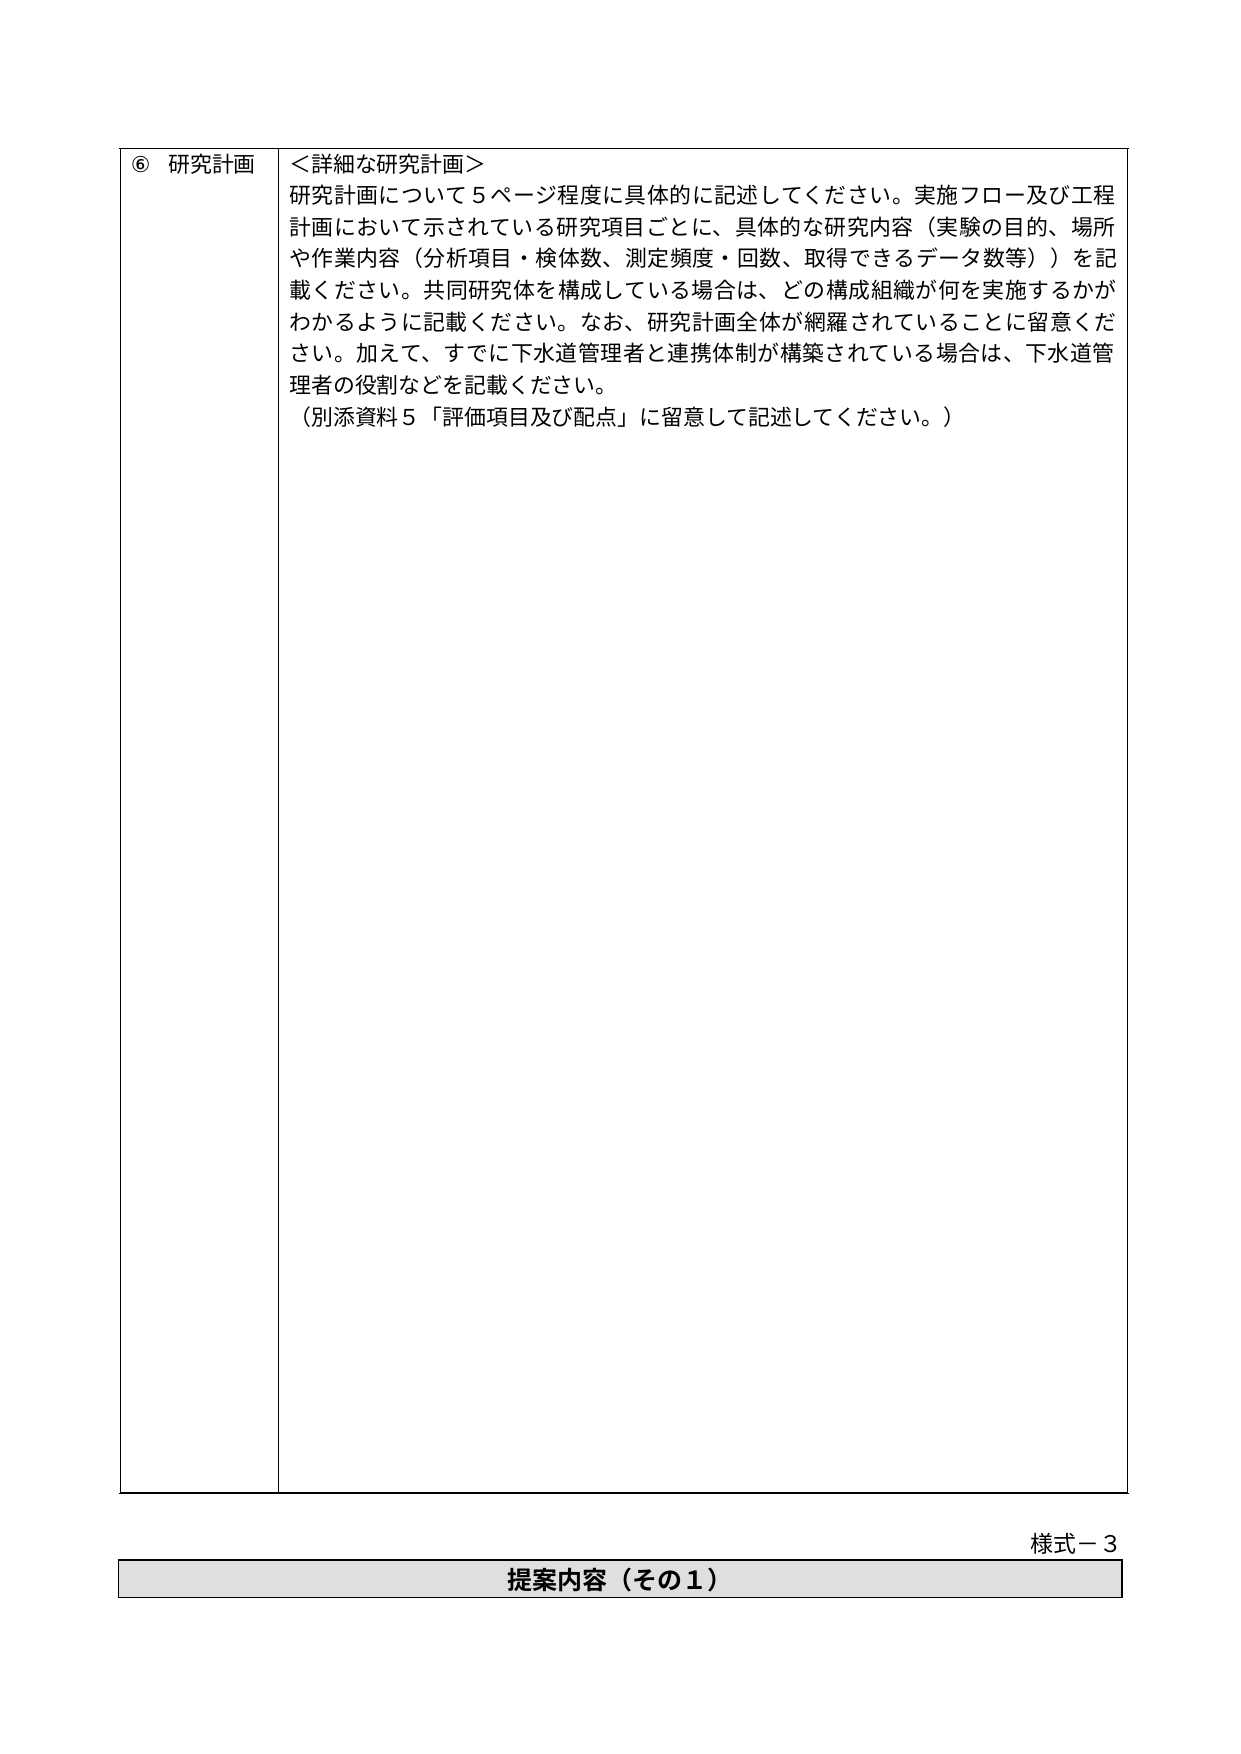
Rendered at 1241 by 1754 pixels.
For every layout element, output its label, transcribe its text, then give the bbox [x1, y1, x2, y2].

table_cell [279, 149, 1127, 1492]
table_cell [121, 149, 278, 1492]
text 様式－３ [118, 1526, 1122, 1559]
table_header 提案内容（その１） [119, 1561, 1121, 1597]
